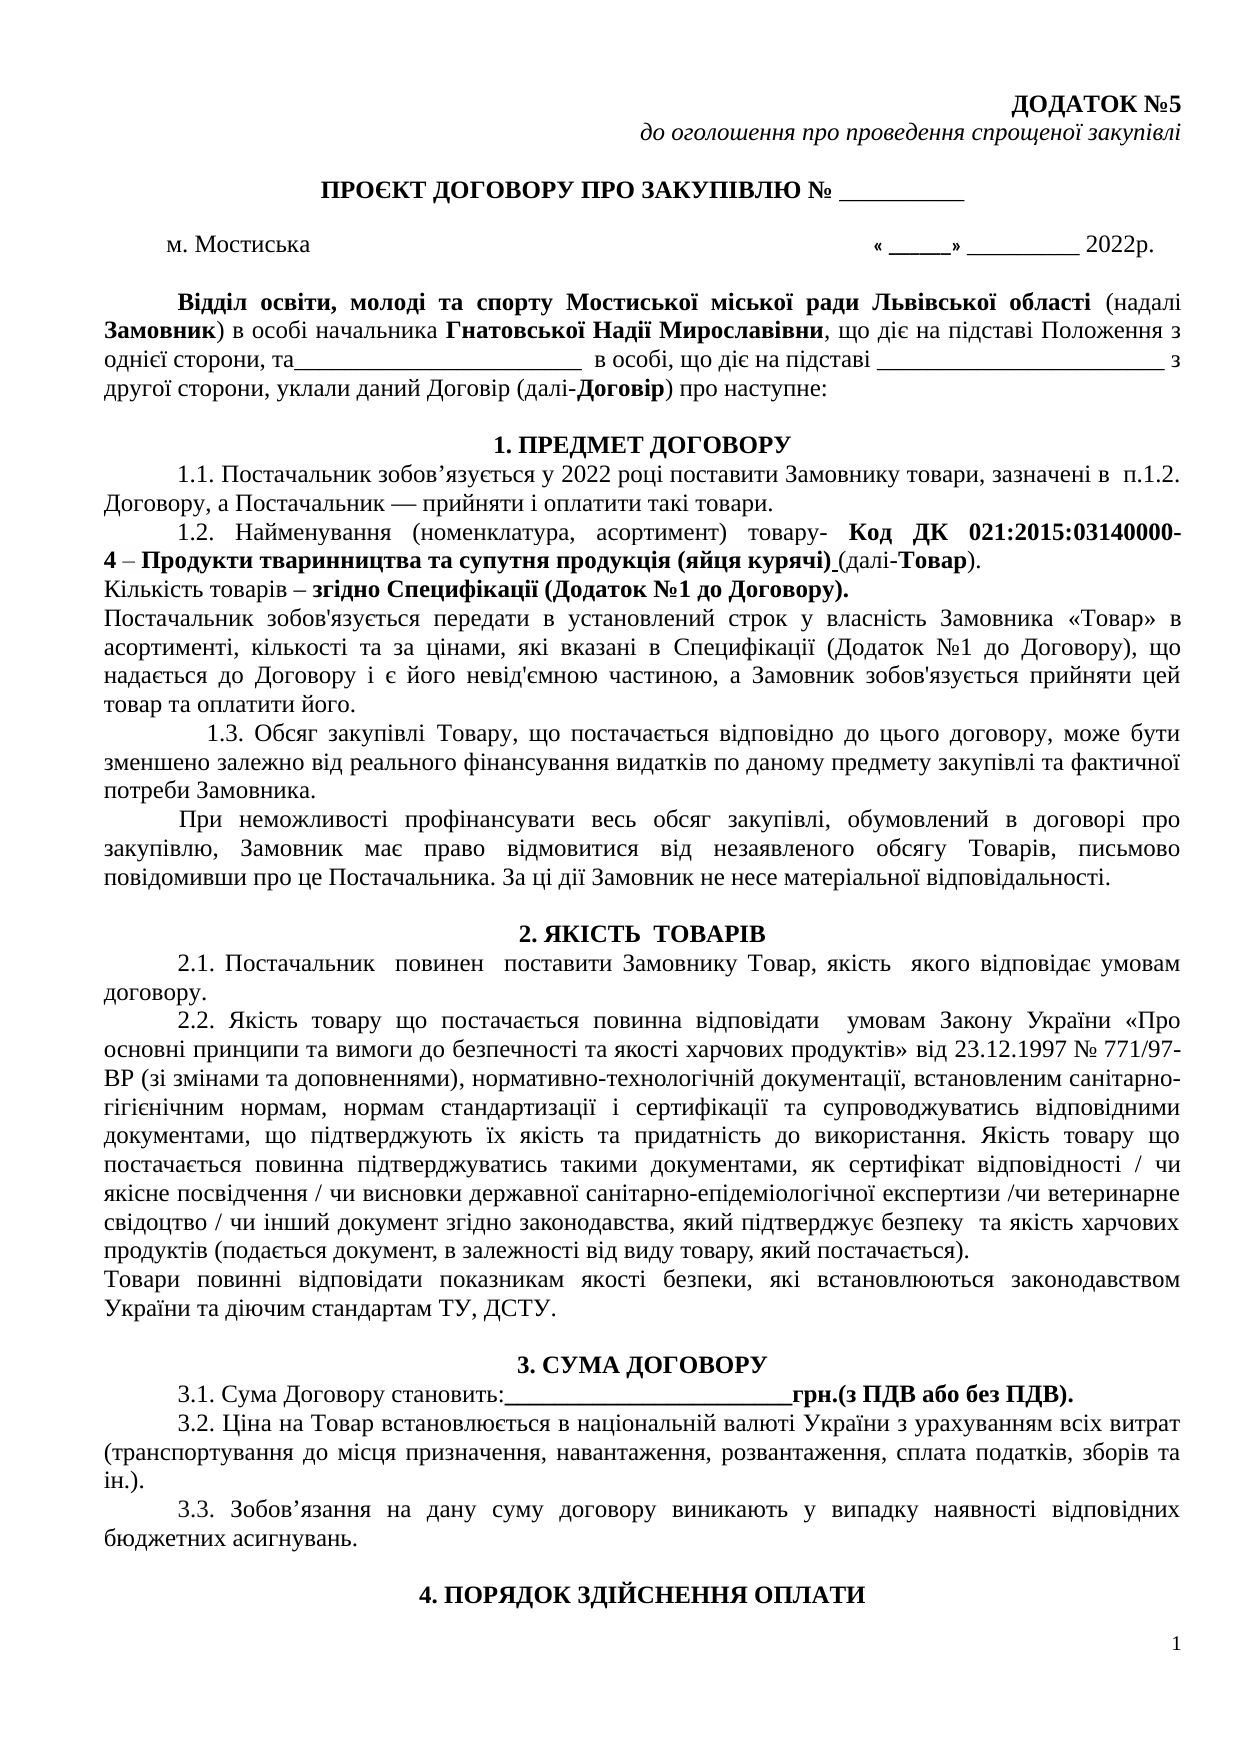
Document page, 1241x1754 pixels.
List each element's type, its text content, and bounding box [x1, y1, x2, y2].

text 4. ПОРЯДОК ЗДІЙСНЕННЯ ОПЛАТИ [103, 1580, 1181, 1609]
text 1.3. Обсяг закупівлі Товару, що постачається відповідно до цього договору, може бути зменшено залежно від реального фінансування видатків по даному предмету закупівлі та фактичної потреби Замовника. [103, 718, 1181, 804]
text ПРОЄКТ ДОГОВОРУ ПРО ЗАКУПІВЛЮ № __________ [103, 175, 1181, 204]
text 3. СУМА ДОГОВОРУ [103, 1350, 1181, 1379]
text Постачальник зобов'язується передати в установлений строк у власність Замовника «Товар» в асортименті, кількості та за цінами, які вказані в Специфікації (Додаток №1 до Договору), що надається до Договору і є його невід'ємною частиною, а Замовник зобов'язується прийняти цей товар та оплатити його. [103, 603, 1181, 718]
text ДОДАТОК №5 [103, 89, 1181, 117]
text 2.2. Якість товару що постачається повинна відповідати умовам Закону України «Про основні принципи та вимоги до безпечності та якості харчових продуктів» від 23.12.1997 № 771/97-ВР (зі змінами та доповненнями), нормативно-технологічній документації, встановленим санітарно-гігієнічним нормам, нормам стандартизації і сертифікації та супроводжуватись відповідними документами, що підтверджують їх якість та придатність до використання. Якість товару що постачається повинна підтверджуватись такими документами, як сертифікат відповідності / чи якісне посвідчення / чи висновки державної санітарно-епідеміологічної експертизи /чи ветеринарне свідоцтво / чи інший документ згідно законодавства, який підтверджує безпеку та якість харчових продуктів (подається документ, в залежності від виду товару, який постачається). [103, 1005, 1181, 1264]
text 3.1. Сума Договору становить:_______________________грн.(з ПДВ або без ПДВ). [103, 1379, 1181, 1408]
text 1.2. Найменування (номенклатура, асортимент) товару- Код ДК 021:2015:03140000-4 – Продукти тваринництва та супутня продукція (яйця курячі) (далі-Товар). [103, 517, 1181, 574]
text до оголошення про проведення спрощеної закупівлі [103, 117, 1181, 146]
text Відділ освіти, молоді та спорту Мостиської міської ради Львівської області (надалі Замовник) в особі начальника Гнатовської Надії Мирославівни, що діє на підставі Положення з однієї сторони, та_______________________ в особі, що діє на підставі _______________________ з другої сторони, уклали даний Договір (далі-Договір) про наступне: [104, 287, 1181, 402]
text 3.2. Ціна на Товар встановлюється в національній валюті України з урахуванням всіх витрат (транспортування до місця призначення, навантаження, розвантаження, сплата податків, зборів та ін.). [103, 1408, 1181, 1494]
text При неможливості профінансувати весь обсяг закупівлі, обумовлений в договорі про закупівлю, Замовник має право відмовитися від незаявленого обсягу Товарів, письмово повідомивши про це Постачальника. За ці дії Замовник не несе матеріальної відповідальності. [103, 804, 1181, 890]
text 3.3. Зобов’язання на дану суму договору виникають у випадку наявності відповідних бюджетних асигнувань. [103, 1494, 1181, 1552]
text Кількість товарів – згідно Специфікації (Додаток №1 до Договору). [103, 574, 1181, 603]
text 1.1. Постачальник зобов’язується у 2022 році поставити Замовнику товари, зазначені в п.1.2. Договору, а Постачальник — прийняти і оплатити такі товари. [103, 459, 1181, 517]
text Товари повинні відповідати показникам якості безпеки, які встановлюються законодавством України та діючим стандартам ТУ, ДСТУ. [103, 1264, 1181, 1322]
text м. Мостиська « ______» _________ 2022р. [103, 229, 1181, 287]
text 2. ЯКІСТЬ ТОВАРІВ [103, 919, 1181, 948]
text 1. ПРЕДМЕТ ДОГОВОРУ [103, 430, 1181, 459]
text 2.1. Постачальник повинен поставити Замовнику Товар, якість якого відповідає умовам договору. [103, 948, 1181, 1005]
